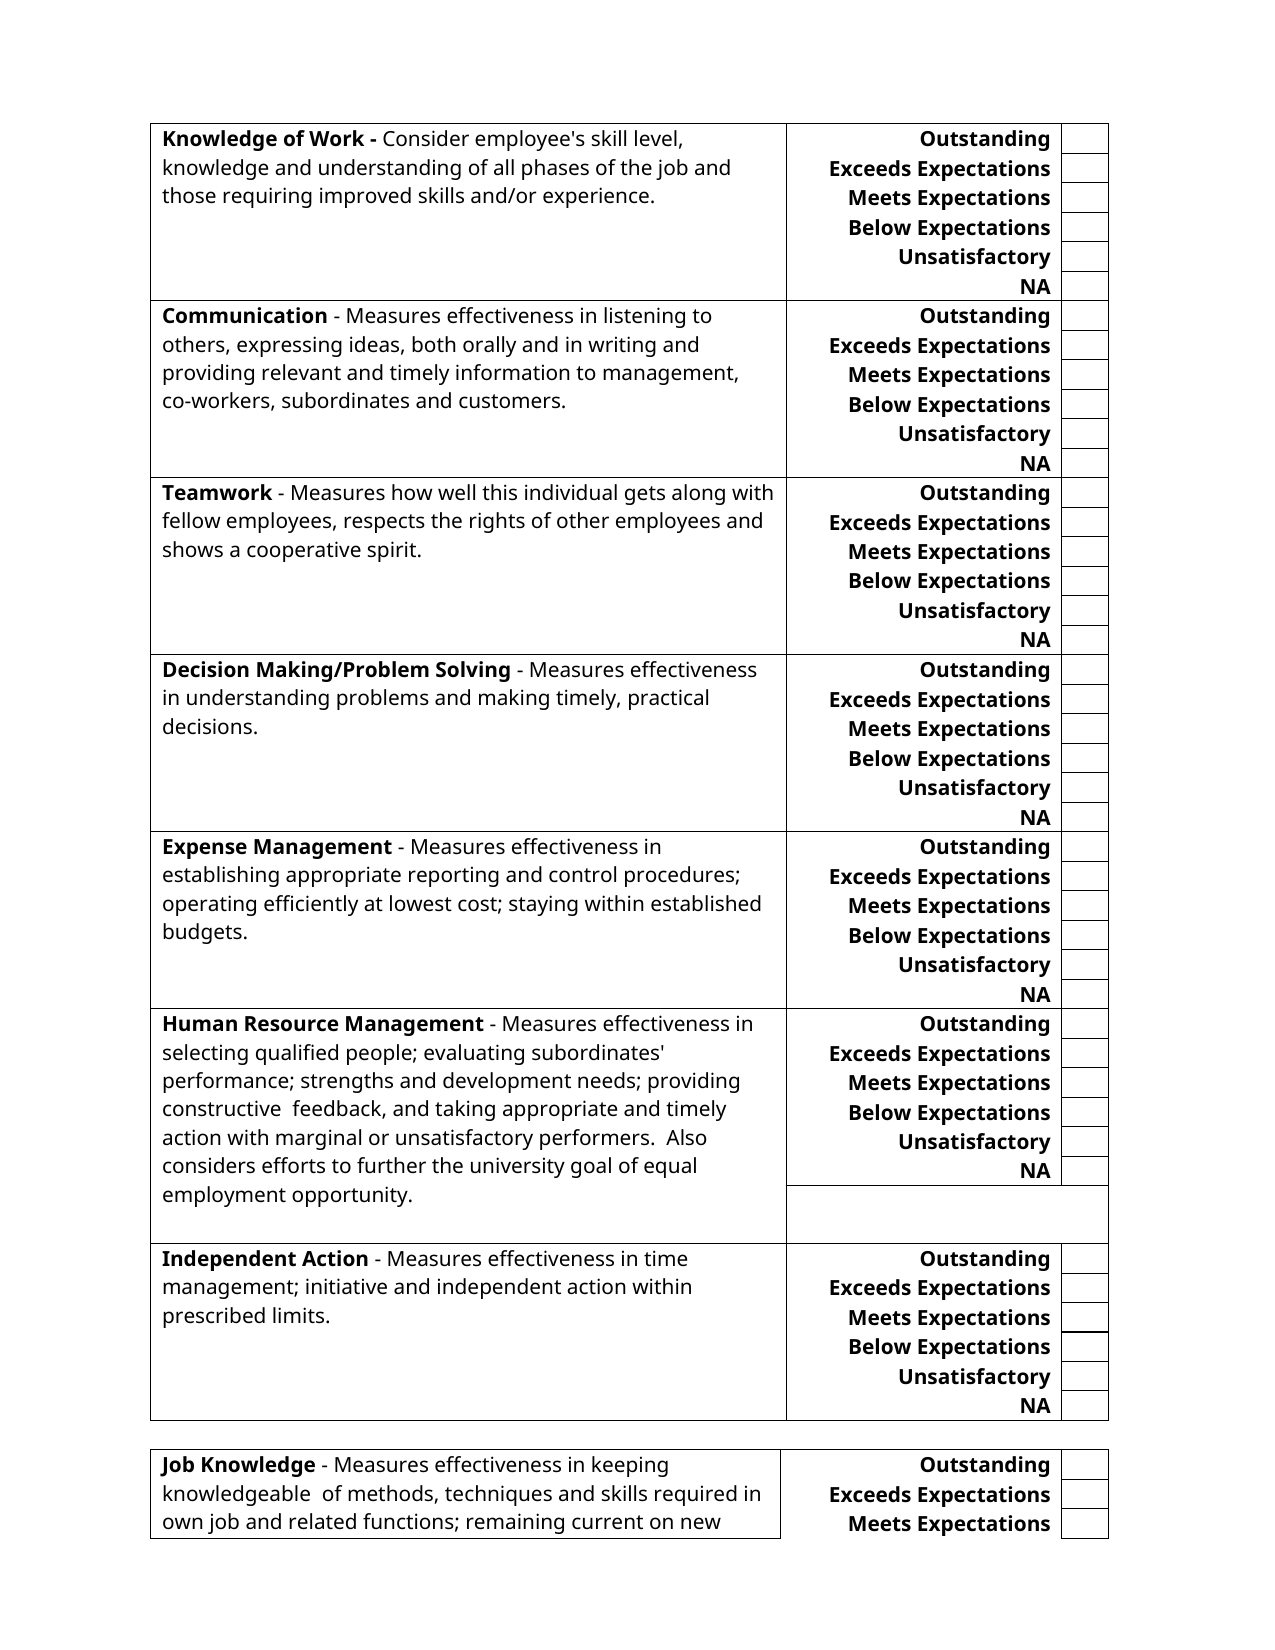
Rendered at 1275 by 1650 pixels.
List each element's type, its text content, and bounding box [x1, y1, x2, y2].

table_cell Outstanding [787, 1009, 1061, 1038]
table_cell [1062, 744, 1108, 772]
table_cell NA [787, 625, 1061, 654]
table_cell [1062, 596, 1108, 624]
table_cell Unsatisfactory [787, 1126, 1061, 1156]
table_cell Below Expectations [787, 743, 1061, 772]
table_cell [1062, 331, 1108, 359]
table_cell Unsatisfactory [787, 241, 1061, 271]
table_cell [1062, 1068, 1108, 1097]
table_cell Outstanding [787, 1244, 1061, 1272]
table_cell NA [787, 448, 1061, 477]
table_cell [1062, 301, 1108, 330]
table_cell [1062, 360, 1108, 389]
table_cell Exceeds Expectations [787, 684, 1061, 713]
table_cell Unsatisfactory [787, 595, 1061, 624]
table_header Outstanding [781, 1450, 1061, 1479]
table_cell [1062, 478, 1108, 507]
table_cell Exceeds Expectations [787, 507, 1061, 536]
table_cell [1062, 980, 1108, 1008]
table_cell Expense Management - Measures effectiveness in establishing appropriate reporting and control procedures; operating efficiently at lowest cost; staying within established budgets. [151, 832, 786, 1008]
table_cell [1062, 1098, 1108, 1126]
table_cell [1062, 449, 1108, 477]
table_cell [1062, 773, 1108, 802]
table_cell [1062, 1509, 1108, 1538]
table_cell [1062, 183, 1108, 212]
table_cell [1062, 154, 1108, 182]
table_cell [1062, 1157, 1108, 1185]
table_cell Exceeds Expectations [781, 1479, 1061, 1508]
table_cell Independent Action - Measures effectiveness in time management; initiative and independent action within prescribed limits. [151, 1244, 786, 1420]
table_cell Exceeds Expectations [787, 330, 1061, 359]
table_cell Below Expectations [787, 212, 1061, 241]
table_cell Below Expectations [787, 566, 1061, 595]
table_cell Below Expectations [787, 1097, 1061, 1126]
table_cell [1062, 567, 1108, 595]
table_cell Meets Expectations [781, 1508, 1061, 1538]
table_cell Unsatisfactory [787, 949, 1061, 979]
table_cell [1062, 862, 1108, 890]
table_cell [1062, 1127, 1108, 1156]
table_cell Below Expectations [787, 1331, 1061, 1361]
table_cell [1062, 655, 1108, 684]
table_cell Unsatisfactory [787, 1361, 1061, 1390]
table_cell [1062, 685, 1108, 713]
table_cell Outstanding [787, 655, 1061, 684]
table_cell [1062, 832, 1108, 861]
table_cell Meets Expectations [787, 1302, 1061, 1331]
table_cell [1062, 242, 1108, 271]
table_cell [1062, 1333, 1108, 1361]
table_cell Communication - Measures effectiveness in listening to others, expressing ideas, both orally and in writing and providing relevant and timely information to management, co-workers, subordinates and customers. [151, 301, 786, 477]
table_cell [1062, 803, 1108, 831]
table_cell Meets Expectations [787, 182, 1061, 212]
table_cell Exceeds Expectations [787, 153, 1061, 182]
table_cell [1062, 419, 1108, 448]
table_cell NA [787, 1156, 1061, 1185]
table_cell [1062, 213, 1108, 241]
table_cell Outstanding [787, 832, 1061, 861]
table_cell [1062, 1009, 1108, 1038]
table_cell Below Expectations [787, 920, 1061, 949]
table_header [1062, 1450, 1108, 1479]
table_cell [1062, 272, 1108, 300]
table_cell Outstanding [787, 124, 1061, 153]
table_cell NA [787, 1390, 1061, 1420]
table_cell Exceeds Expectations [787, 1273, 1061, 1302]
table_cell Below Expectations [787, 389, 1061, 418]
table_cell Meets Expectations [787, 359, 1061, 389]
table_header Job Knowledge - Measures effectiveness in keeping knowledgeable of methods, techniques and skills required in own job and related functions; remaining current on new developments affecting SPSU and its work activities. [151, 1450, 780, 1538]
table_cell [1062, 390, 1108, 418]
table_cell [1062, 950, 1108, 979]
table_cell Exceeds Expectations [787, 861, 1061, 890]
table_cell NA [787, 979, 1061, 1008]
table_cell [1062, 1274, 1108, 1302]
table_cell Human Resource Management - Measures effectiveness in selecting qualified people; evaluating subordinates' performance; strengths and development needs; providing constructive feedback, and taking appropriate and timely action with marginal or unsatisfactory performers. Also considers efforts to further the university goal of equal employment opportunity. [151, 1009, 786, 1243]
table_cell NA [787, 802, 1061, 831]
table_cell [1062, 1244, 1108, 1272]
table_cell [1062, 626, 1108, 654]
table_cell [1062, 1362, 1108, 1390]
table_cell Teamwork - Measures how well this individual gets along with fellow employees, respects the rights of other employees and shows a cooperative spirit. [151, 478, 786, 654]
table_cell [1062, 508, 1108, 536]
table_cell Meets Expectations [787, 713, 1061, 743]
table_cell [1062, 1039, 1108, 1067]
table_cell [787, 1186, 1062, 1243]
table_cell Decision Making/Problem Solving - Measures effectiveness in understanding problems and making timely, practical decisions. [151, 655, 786, 831]
table_cell [1062, 1480, 1108, 1508]
table_cell [1062, 1186, 1108, 1243]
table_cell Unsatisfactory [787, 418, 1061, 448]
table_cell Outstanding [787, 478, 1061, 507]
table_cell [1062, 124, 1108, 153]
table_cell [1062, 537, 1108, 566]
table_cell Meets Expectations [787, 1067, 1061, 1097]
table_cell Unsatisfactory [787, 772, 1061, 802]
table_cell Outstanding [787, 301, 1061, 330]
table_cell Knowledge of Work - Consider employee's skill level, knowledge and understanding of all phases of the job and those requiring improved skills and/or experience. [151, 124, 786, 300]
table_cell Meets Expectations [787, 536, 1061, 566]
table_cell [1062, 714, 1108, 743]
table_cell NA [787, 271, 1061, 300]
table_cell [1062, 891, 1108, 920]
table_cell Exceeds Expectations [787, 1038, 1061, 1067]
table_cell [1062, 1303, 1108, 1331]
table_cell Meets Expectations [787, 890, 1061, 920]
table_cell [1062, 921, 1108, 949]
table_cell [1062, 1391, 1108, 1420]
